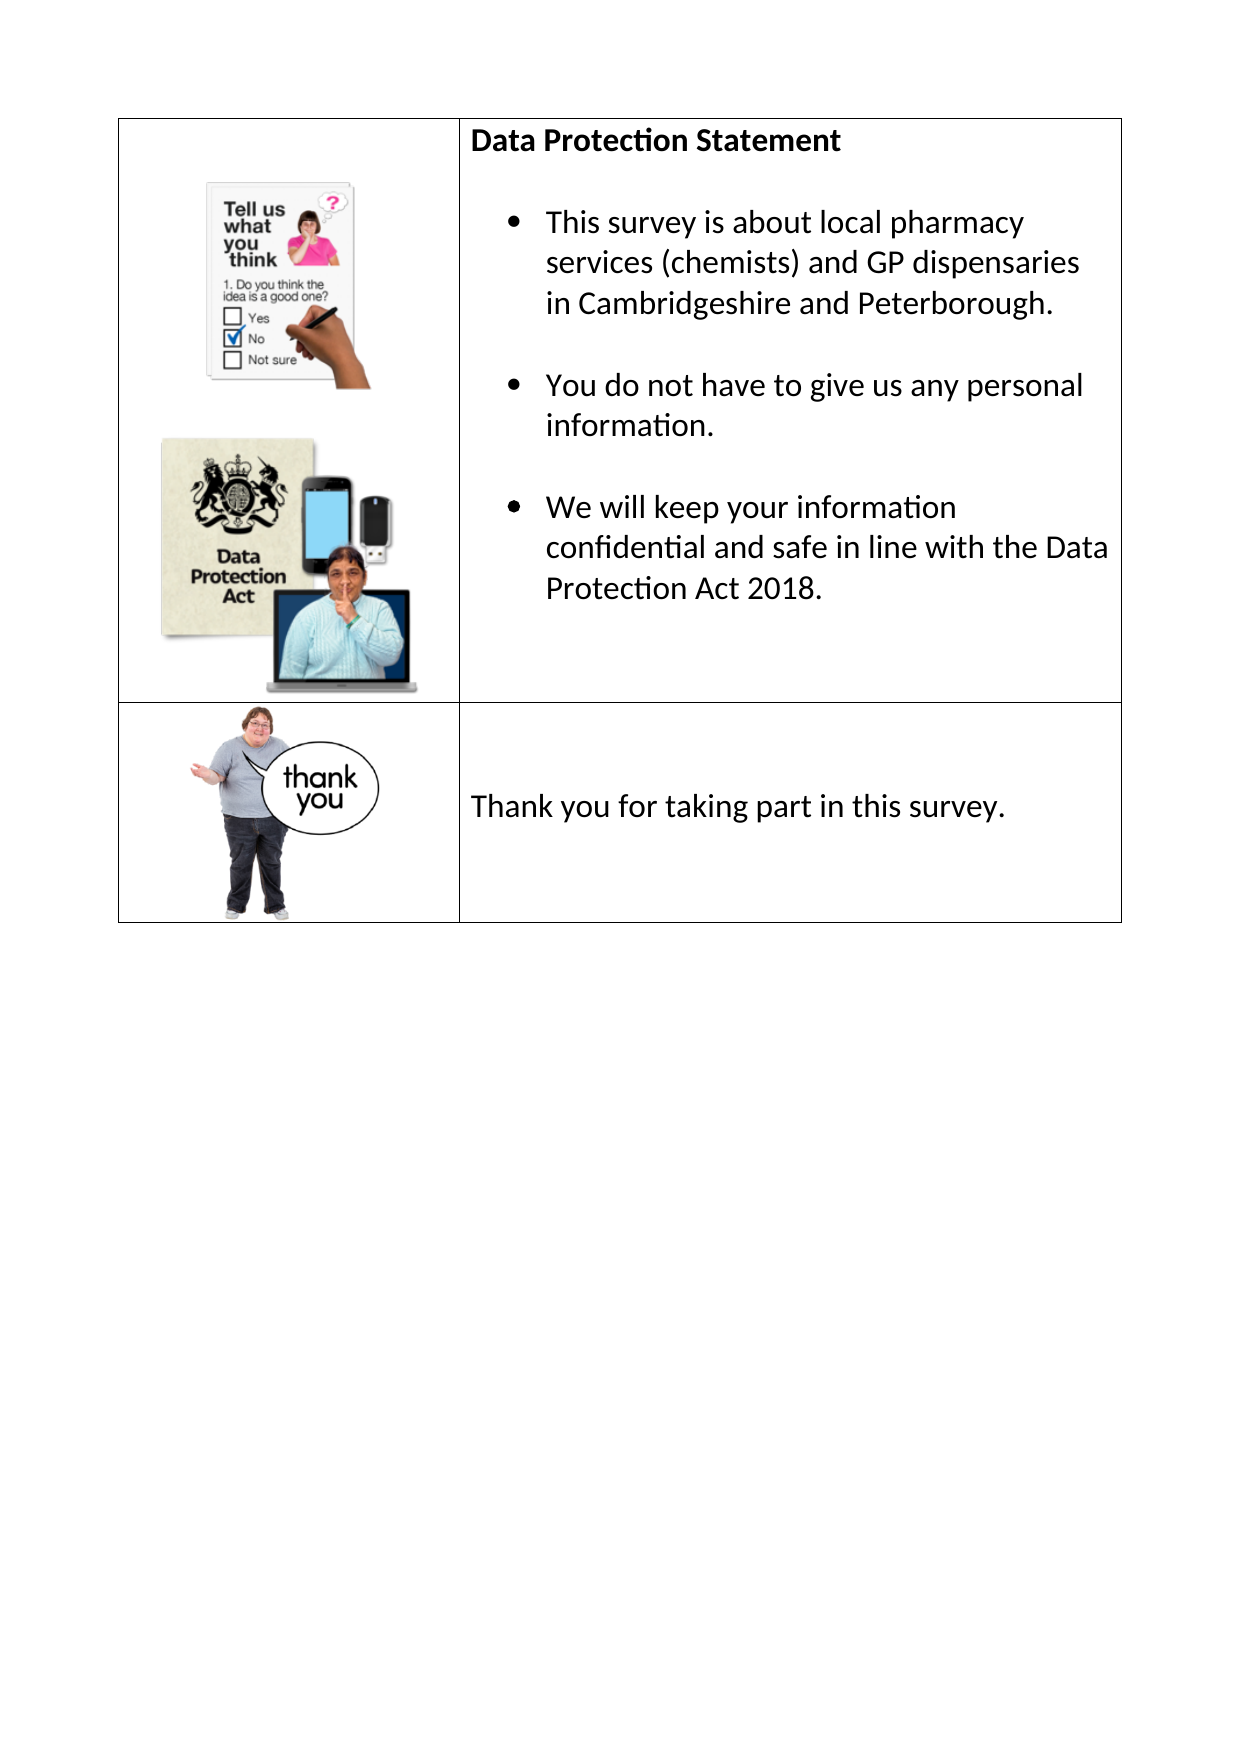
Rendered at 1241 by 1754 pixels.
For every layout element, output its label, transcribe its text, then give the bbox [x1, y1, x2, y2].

picture [179, 703, 399, 923]
table_header [119, 119, 459, 702]
table_header Data Protection Statement This survey is about local pharmacy services (chemists) and GP dispensaries in Cambridgeshire and Peterborough. You do not have to give us any personal information. We will keep your information confidential and safe in line with the Data Protection Act 2018. [460, 119, 1121, 702]
picture [150, 423, 429, 702]
picture [179, 176, 399, 396]
table_cell [399, 703, 459, 922]
table_cell [119, 703, 179, 922]
table_cell Thank you for taking part in this survey. [460, 703, 1121, 922]
